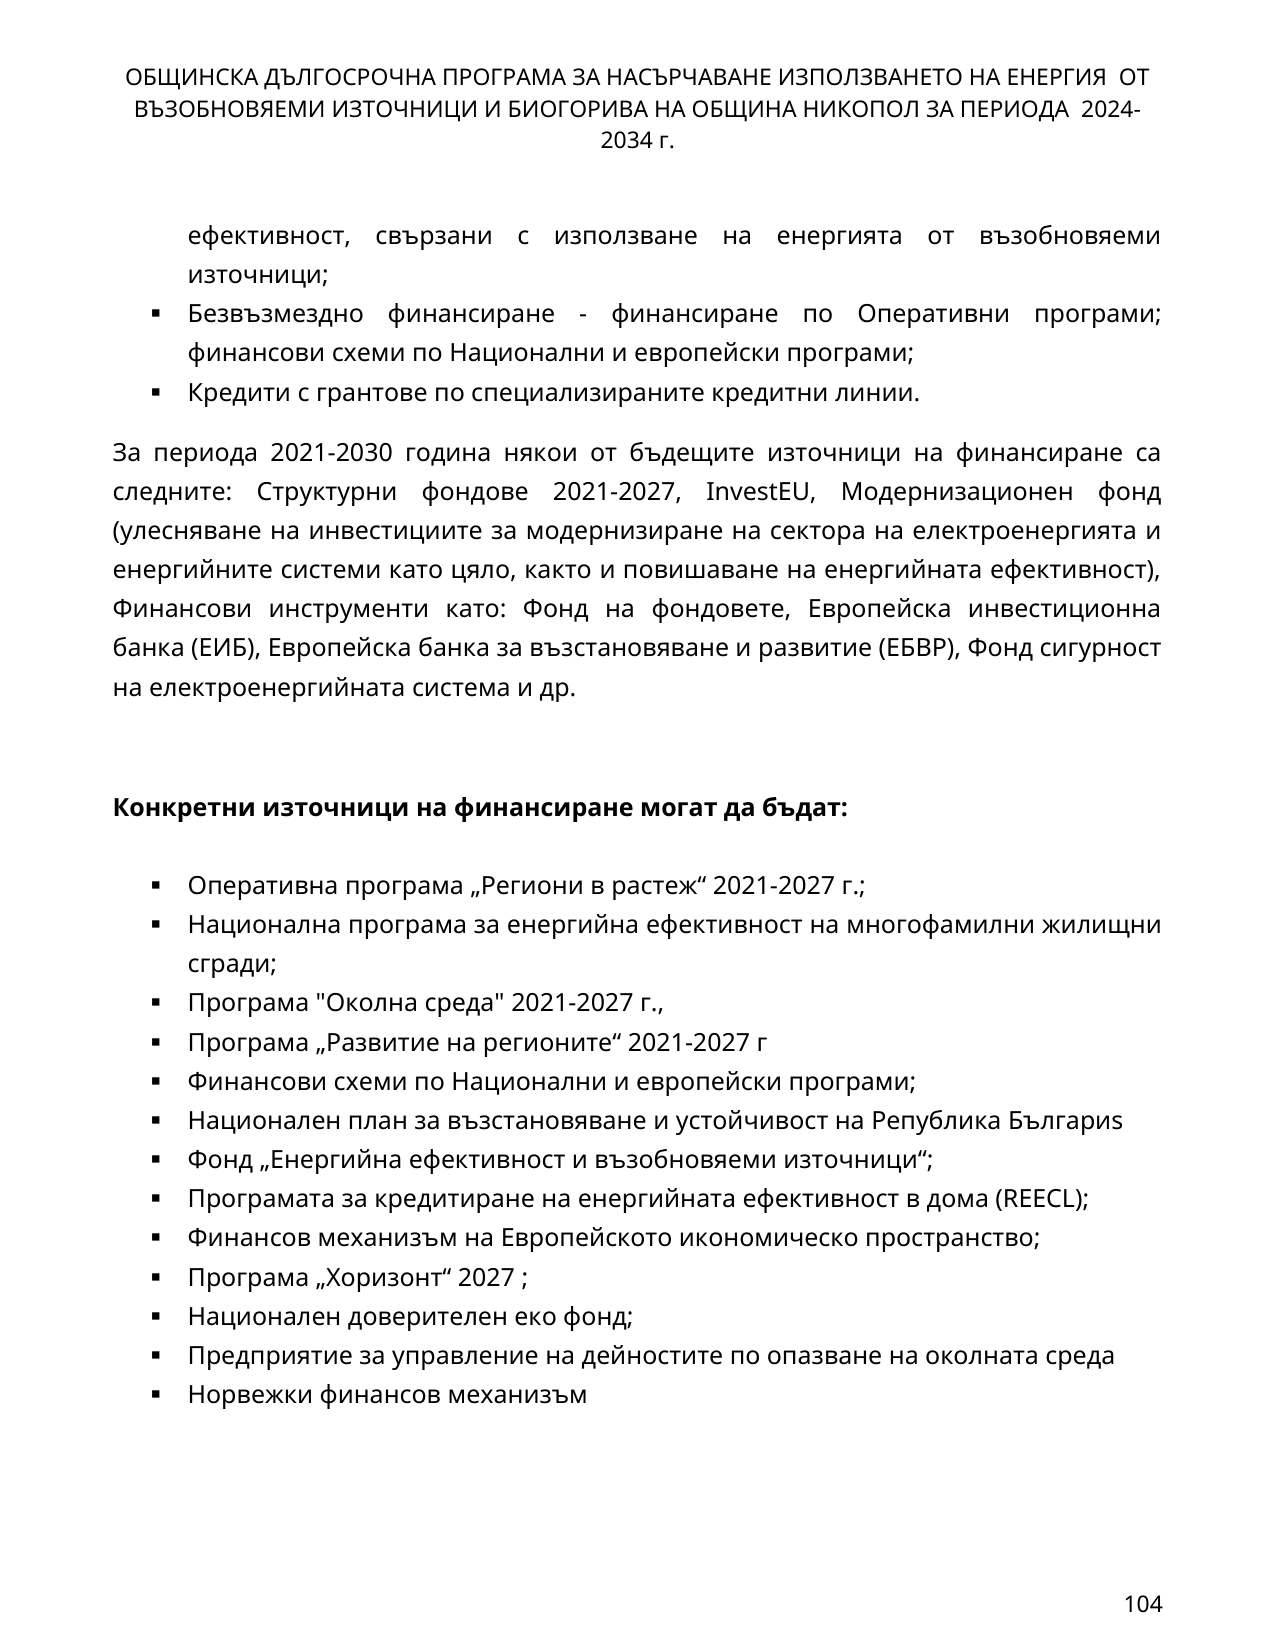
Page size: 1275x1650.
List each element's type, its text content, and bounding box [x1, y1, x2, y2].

list Национален план за възстановяване и устойчивост на Република Българиs [150, 1102, 1162, 1137]
list Национална програма за енергийна ефективност на многофамилни жилищни сгради; [150, 907, 1162, 980]
list Фонд „Енергийна ефективност и възобновяеми източници“; [150, 1142, 1162, 1176]
list Национален доверителен еко фонд; [150, 1298, 1162, 1332]
list Предприятие за управление на дейностите по опазване на околната среда [150, 1337, 1162, 1372]
list Програмата за кредитиране на енергийната ефективност в дома (REECL); [150, 1181, 1162, 1215]
list Програма „Развитие на регионите“ 2021-2027 г [150, 1024, 1162, 1058]
list Финансов механизъм на Европейското икономическо пространство; [150, 1220, 1162, 1254]
list Оперативна програма „Региони в растеж“ 2021-2027 г.; [150, 867, 1162, 902]
list Норвежки финансов механизъм [150, 1377, 1162, 1411]
list Програма „Хоризонт“ 2027 ; [150, 1259, 1162, 1293]
list Безвъзмездно финансиране - финансиране по Оперативни програми; финансови схеми по Национални и европейски програми; [150, 296, 1162, 369]
list Кредити с грантове по специализираните кредитни линии. [150, 374, 1162, 408]
text За периода 2021-2030 година някои от бъдещите източници на финансиране са следните: Структурни фондове 2021-2027, InvestEU, Модернизационен фонд (улесняване на инвестициите за модернизиране на сектора на електроенергията и енергийните системи като цяло, както и повишаване на енергийната ефективност), Финансови инструменти като: Фонд на фондовете, Европейска инвестиционна банка (ЕИБ), Европейска банка за възстановяване и развитие (ЕБВР), Фонд сигурност на електроенергийната система и др. [112, 434, 1162, 703]
text Конкретни източници на финансиране могат да бъдат: [112, 789, 1162, 823]
list Финансови схеми по Национални и европейски програми; [150, 1063, 1162, 1097]
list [150, 217, 1162, 291]
list Програма "Околна среда" 2021-2027 г., [150, 985, 1162, 1019]
